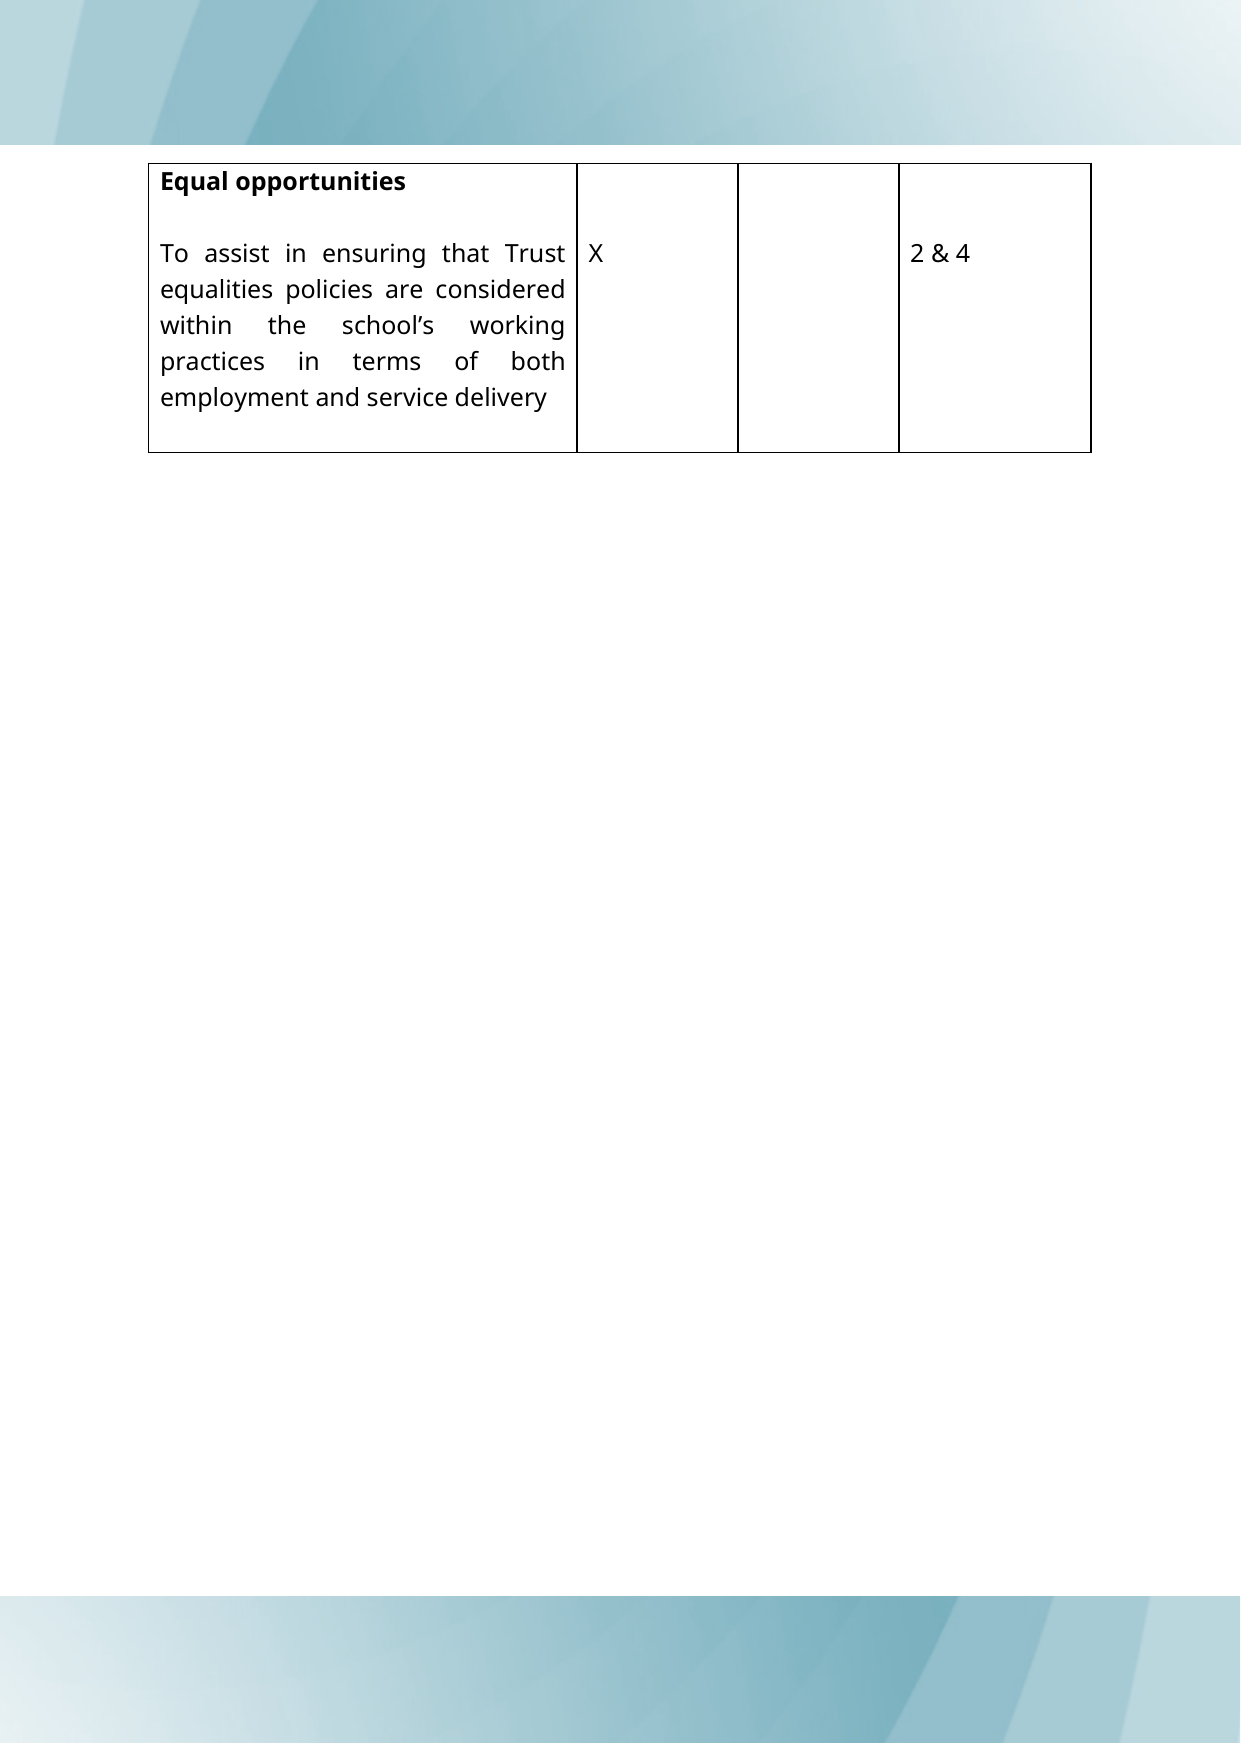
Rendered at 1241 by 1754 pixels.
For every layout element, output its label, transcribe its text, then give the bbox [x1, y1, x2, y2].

table_cell X [578, 164, 737, 452]
table_cell 2 & 4 [900, 164, 1090, 452]
table_cell [739, 164, 898, 452]
picture [0, 0, 1241, 145]
picture [0, 1596, 1241, 1743]
